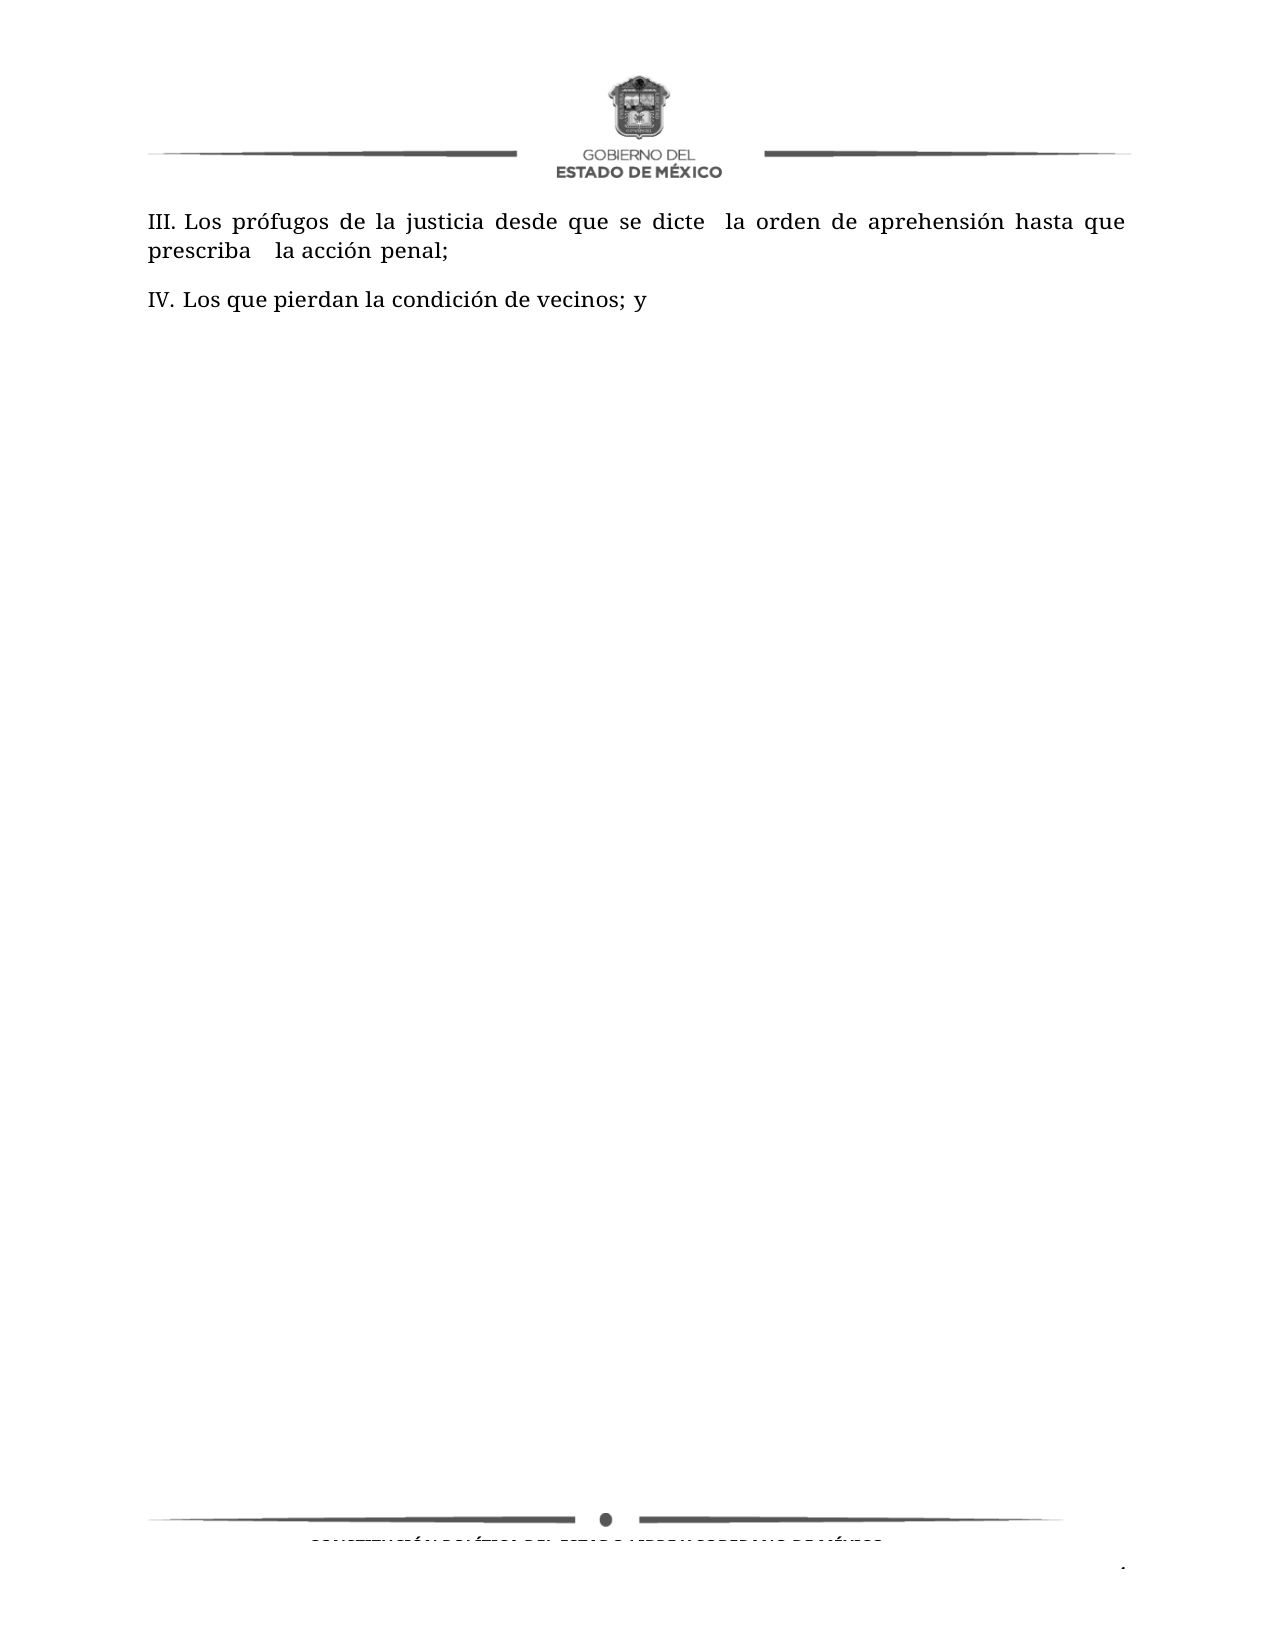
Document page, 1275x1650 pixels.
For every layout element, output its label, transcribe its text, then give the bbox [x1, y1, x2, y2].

list Los prófugos de la justicia desde que se dicte la orden de aprehensión hasta que prescriba la acción penal; [148, 207, 1127, 264]
picture [147, 1513, 1065, 1527]
picture [147, 75, 1132, 178]
list Los que pierdan la condición de vecinos; y [148, 285, 1139, 313]
